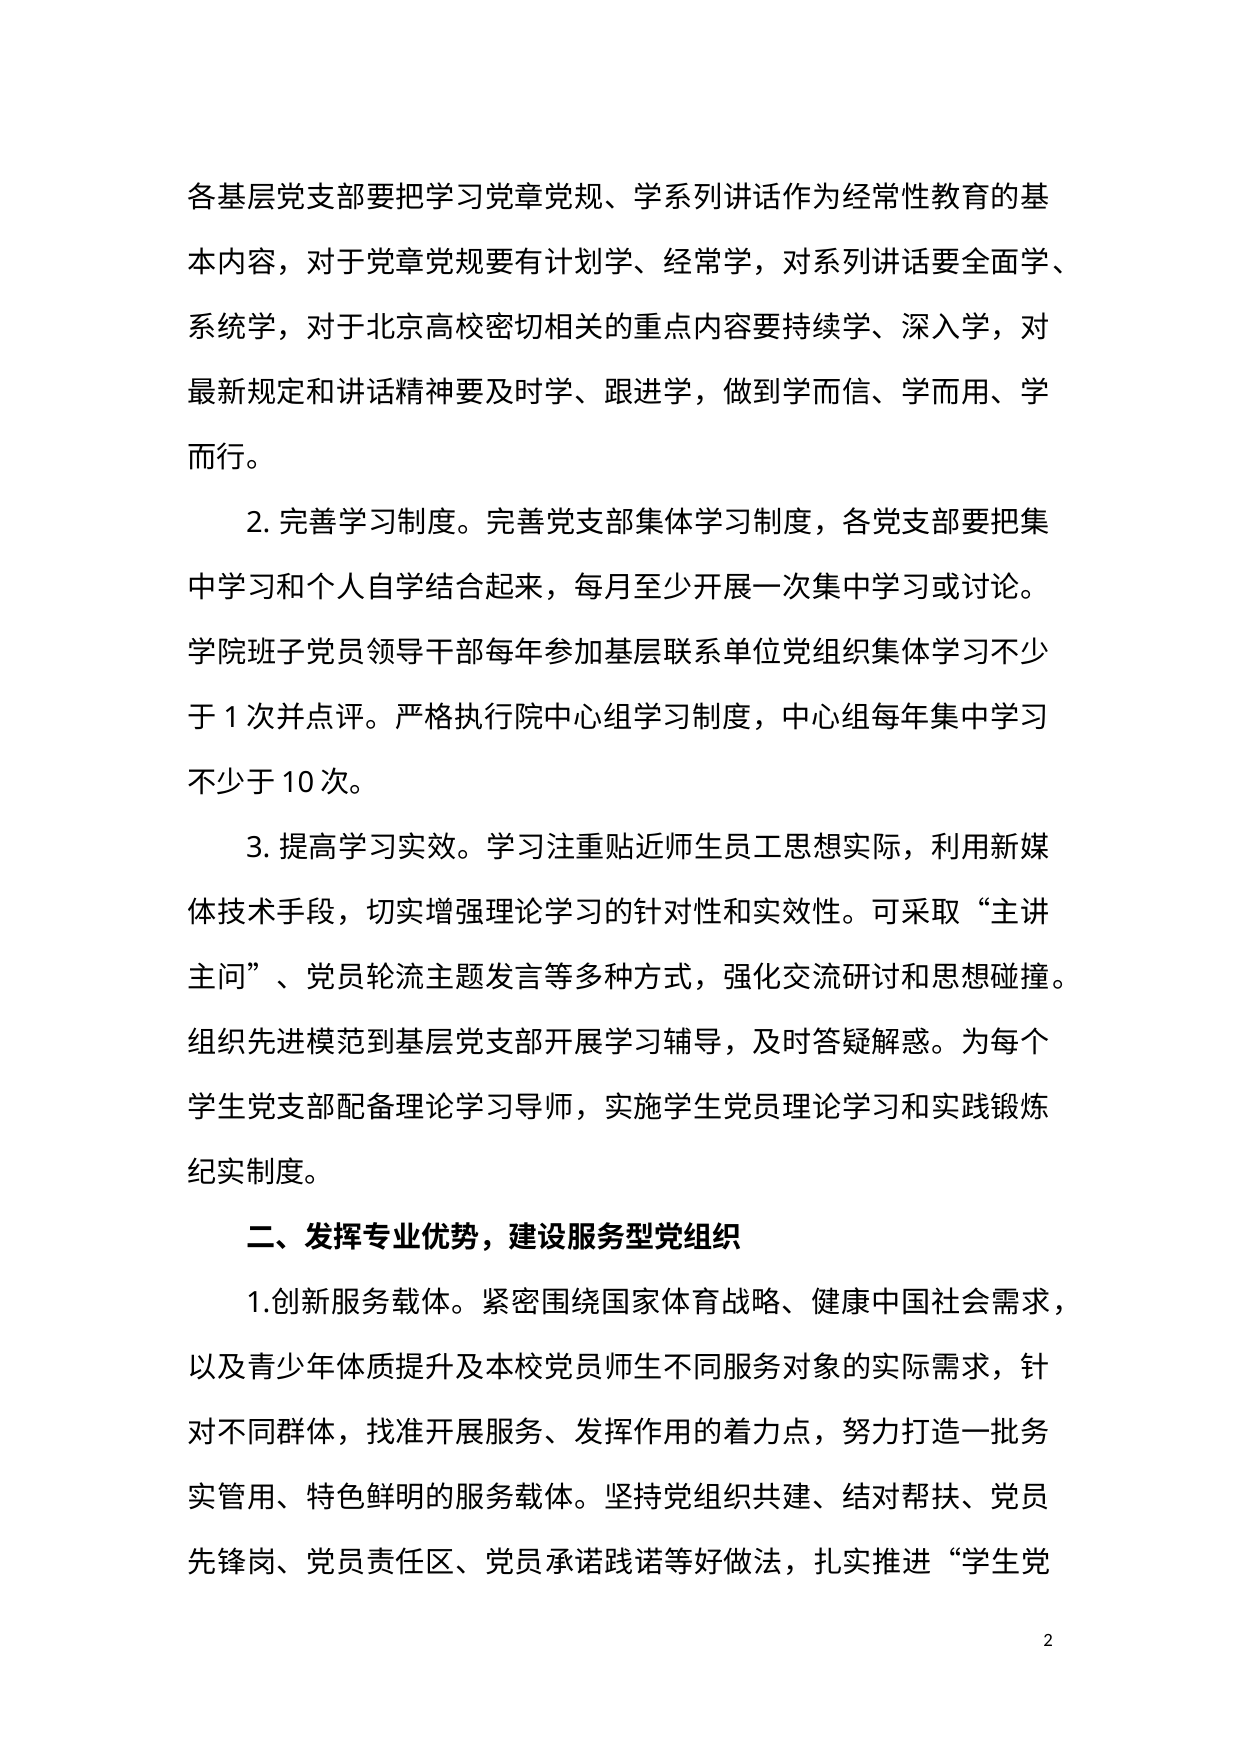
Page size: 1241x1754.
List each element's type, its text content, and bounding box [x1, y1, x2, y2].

text 2. 完善学习制度。完善党支部集体学习制度，各党支部要把集中学习和个人自学结合起来，每月至少开展一次集中学习或讨论。学院班子党员领导干部每年参加基层联系单位党组织集体学习不少于1次并点评。严格执行院中心组学习制度，中心组每年集中学习不少于10次。 [187, 487, 1053, 812]
text 二、发挥专业优势，建设服务型党组织 [187, 1202, 1053, 1267]
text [187, 162, 1053, 487]
text 3. 提高学习实效。学习注重贴近师生员工思想实际，利用新媒体技术手段，切实增强理论学习的针对性和实效性。可采取“主讲主问”、党员轮流主题发言等多种方式，强化交流研讨和思想碰撞。组织先进模范到基层党支部开展学习辅导，及时答疑解惑。为每个学生党支部配备理论学习导师，实施学生党员理论学习和实践锻炼纪实制度。 [187, 812, 1053, 1202]
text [187, 1267, 1053, 1592]
